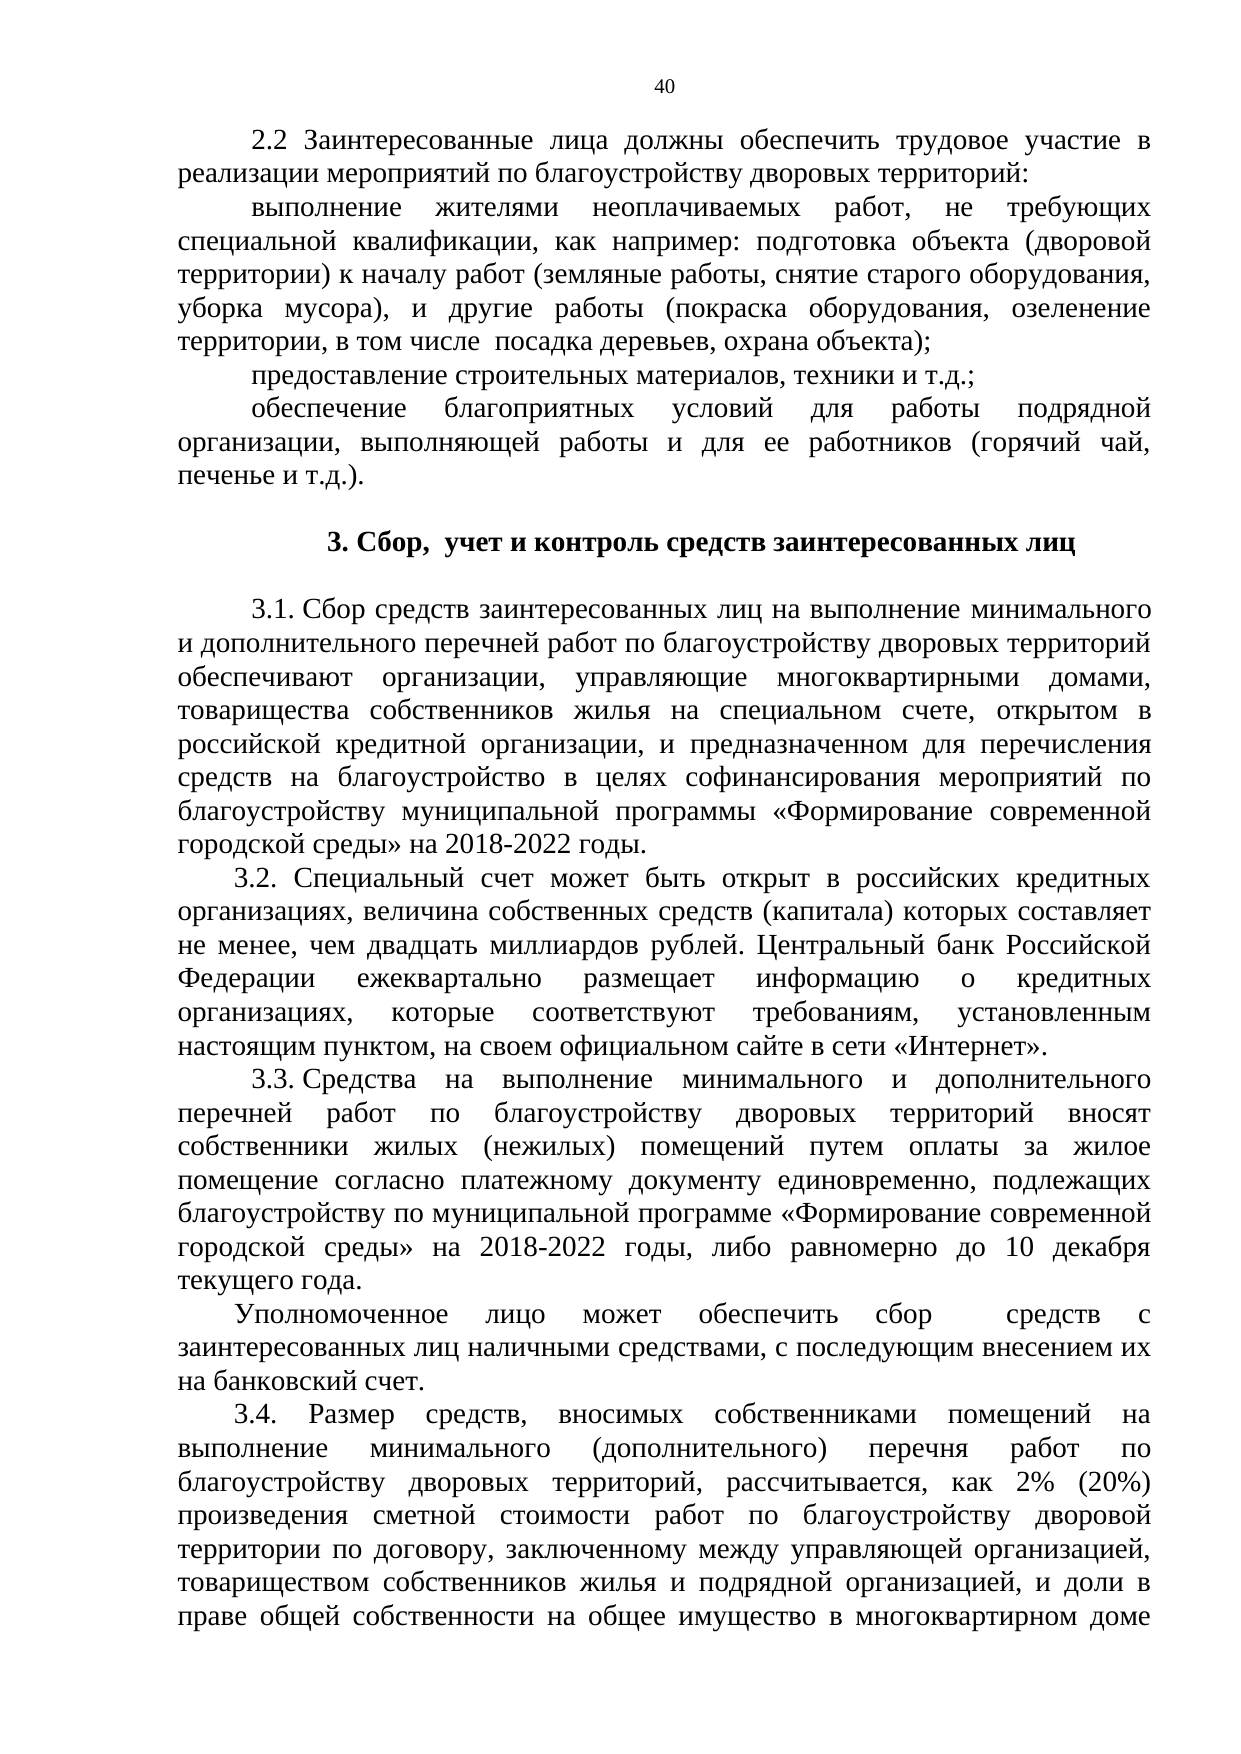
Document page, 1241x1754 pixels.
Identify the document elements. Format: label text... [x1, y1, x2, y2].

text 3.1. Сбор средств заинтересованных лиц на выполнение минимального и дополнительного перечней работ по благоустройству дворовых территорий обеспечивают организации, управляющие многоквартирными домами, товарищества собственников жилья на специальном счете, открытом в российской кредитной организации, и предназначенном для перечисления средств на благоустройство в целях софинансирования мероприятий по благоустройству муниципальной программы «Формирование современной городской среды» на 2018-2022 годы. [177, 592, 1152, 860]
text выполнение жителями неоплачиваемых работ, не требующих специальной квалификации, как например: подготовка объекта (дворовой территории) к началу работ (земляные работы, снятие старого оборудования, уборка мусора), и другие работы (покраска оборудования, озеленение территории, в том числе посадка деревьев, охрана объекта); [177, 189, 1152, 357]
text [177, 1397, 1152, 1631]
text обеспечение благоприятных условий для работы подрядной организации, выполняющей работы и для ее работников (горячий чай, печенье и т.д.). [177, 390, 1152, 491]
text предоставление строительных материалов, техники и т.д.; [177, 357, 1152, 390]
text Уполномоченное лицо может обеспечить сбор средств с заинтересованных лиц наличными средствами, с последующим внесением их на банковский счет. [177, 1296, 1152, 1397]
text 3. Сбор, учет и контроль средств заинтересованных лиц [177, 524, 1152, 558]
text 3.2. Специальный счет может быть открыт в российских кредитных организациях, величина собственных средств (капитала) которых составляет не менее, чем двадцать миллиардов рублей. Центральный банк Российской Федерации ежеквартально размещает информацию о кредитных организациях, которые соответствуют требованиям, установленным настоящим пунктом, на своем официальном сайте в сети «Интернет». [177, 860, 1152, 1061]
text 2.2 Заинтересованные лица должны обеспечить трудовое участие в реализации мероприятий по благоустройству дворовых территорий: [177, 122, 1152, 189]
text 3.3. Средства на выполнение минимального и дополнительного перечней работ по благоустройству дворовых территорий вносят собственники жилых (нежилых) помещений путем оплаты за жилое помещение согласно платежному документу единовременно, подлежащих благоустройству по муниципальной программе «Формирование современной городской среды» на 2018-2022 годы, либо равномерно до 10 декабря текущего года. [177, 1061, 1152, 1296]
